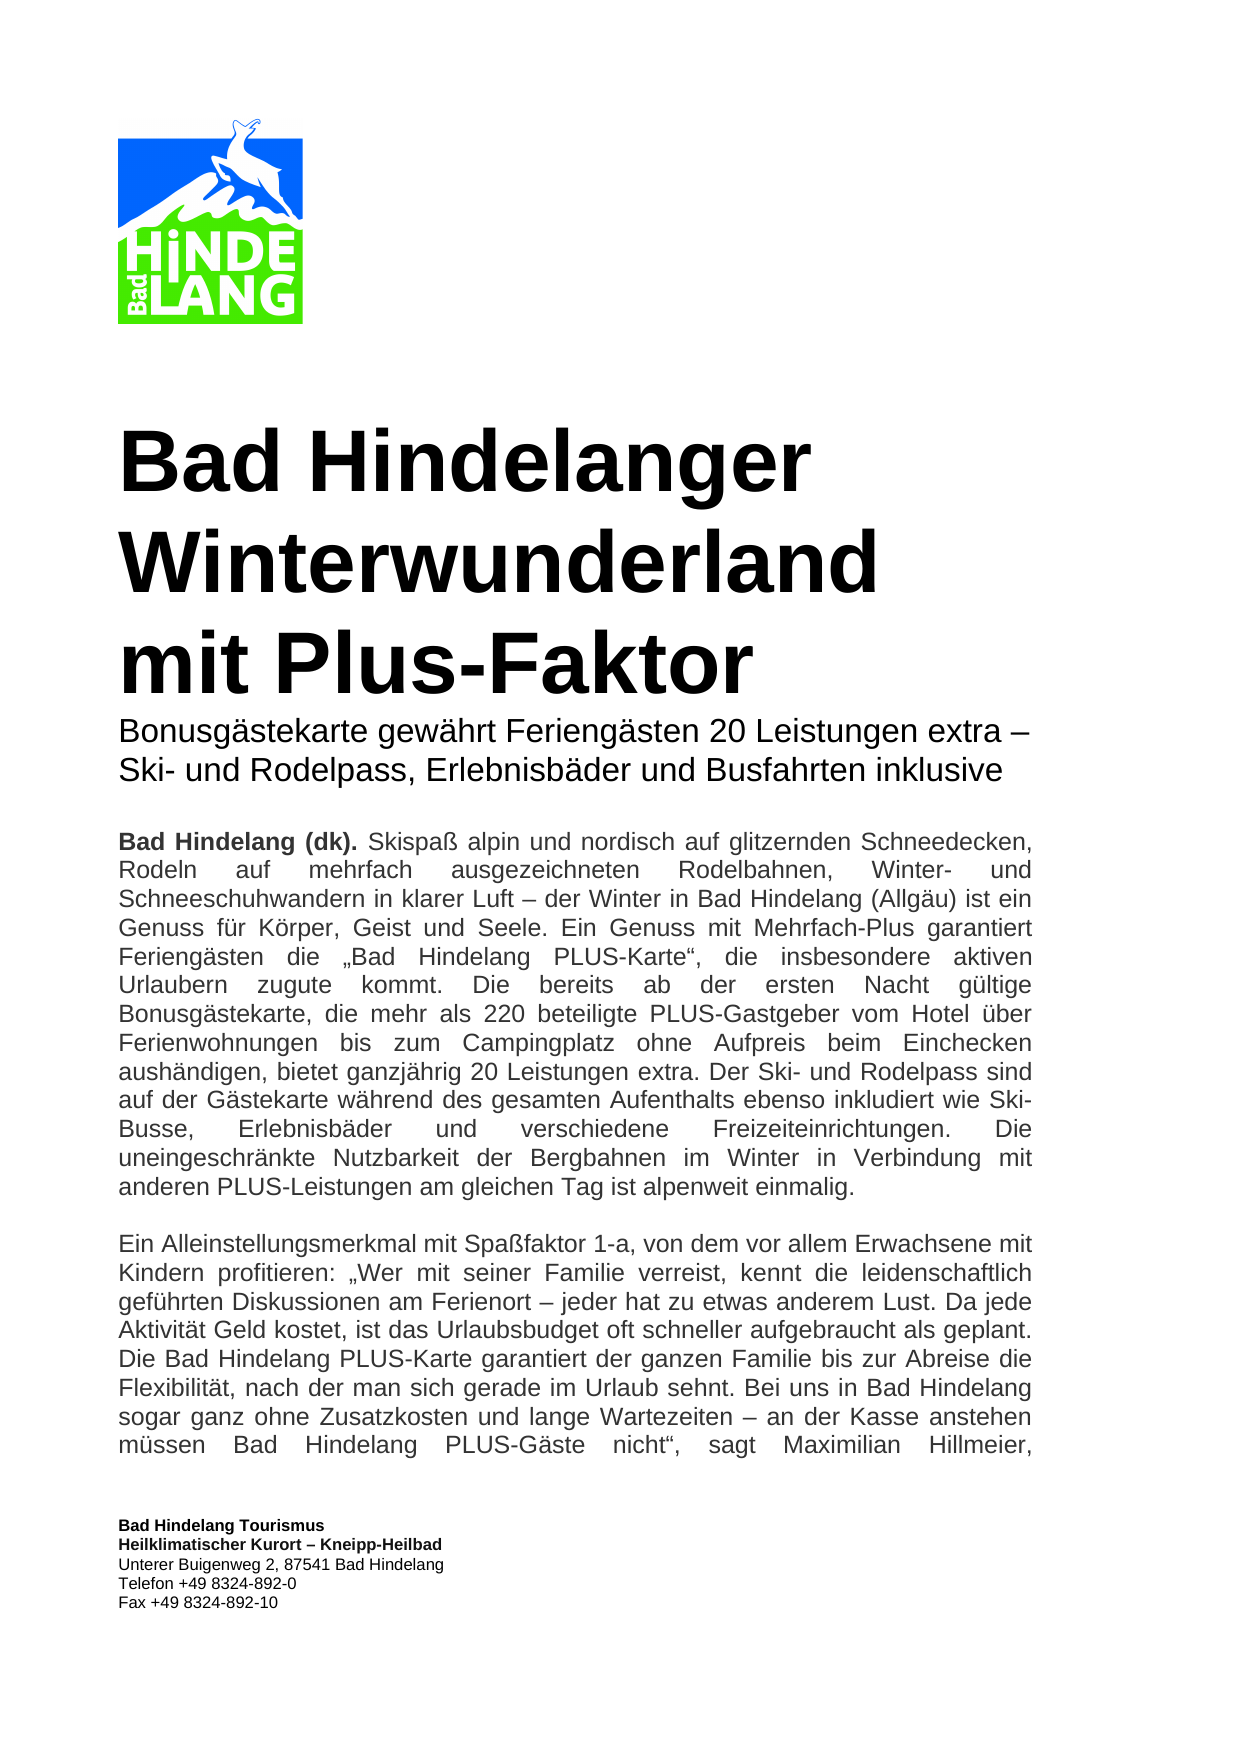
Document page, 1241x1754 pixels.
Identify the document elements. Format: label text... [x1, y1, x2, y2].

text Bad Hindelang (dk). Skispaß alpin und nordisch auf glitzernden Schneedecken, Rodeln auf mehrfach ausgezeichneten Rodelbahnen, Winter- und Schneeschuhwandern in klarer Luft – der Winter in Bad Hindelang (Allgäu) ist ein Genuss für Körper, Geist und Seele. Ein Genuss mit Mehrfach-Plus garantiert Feriengästen die „Bad Hindelang PLUS-Karte“, die insbesondere aktiven Urlaubern zugute kommt. Die bereits ab der ersten Nacht gültige Bonusgästekarte, die mehr als 220 beteiligte PLUS-Gastgeber vom Hotel über Ferienwohnungen bis zum Campingplatz ohne Aufpreis beim Einchecken aushändigen, bietet ganzjährig 20 Leistungen extra. Der Ski- und Rodelpass sind auf der Gästekarte während des gesamten Aufenthalts ebenso inkludiert wie Ski-Busse, Erlebnisbäder und verschiedene Freizeiteinrichtungen. Die uneingeschränkte Nutzbarkeit der Bergbahnen im Winter in Verbindung mit anderen PLUS-Leistungen am gleichen Tag ist alpenweit einmalig. [118, 827, 1034, 1201]
picture [118, 118, 303, 324]
text Bonusgästekarte gewährt Feriengästen 20 Leistungen extra – Ski- und Rodelpass, Erlebnisbäder und Busfahrten inklusive [118, 712, 1063, 788]
text Bad Hindelanger Winterwunderland mit Plus-Faktor [118, 323, 1063, 712]
